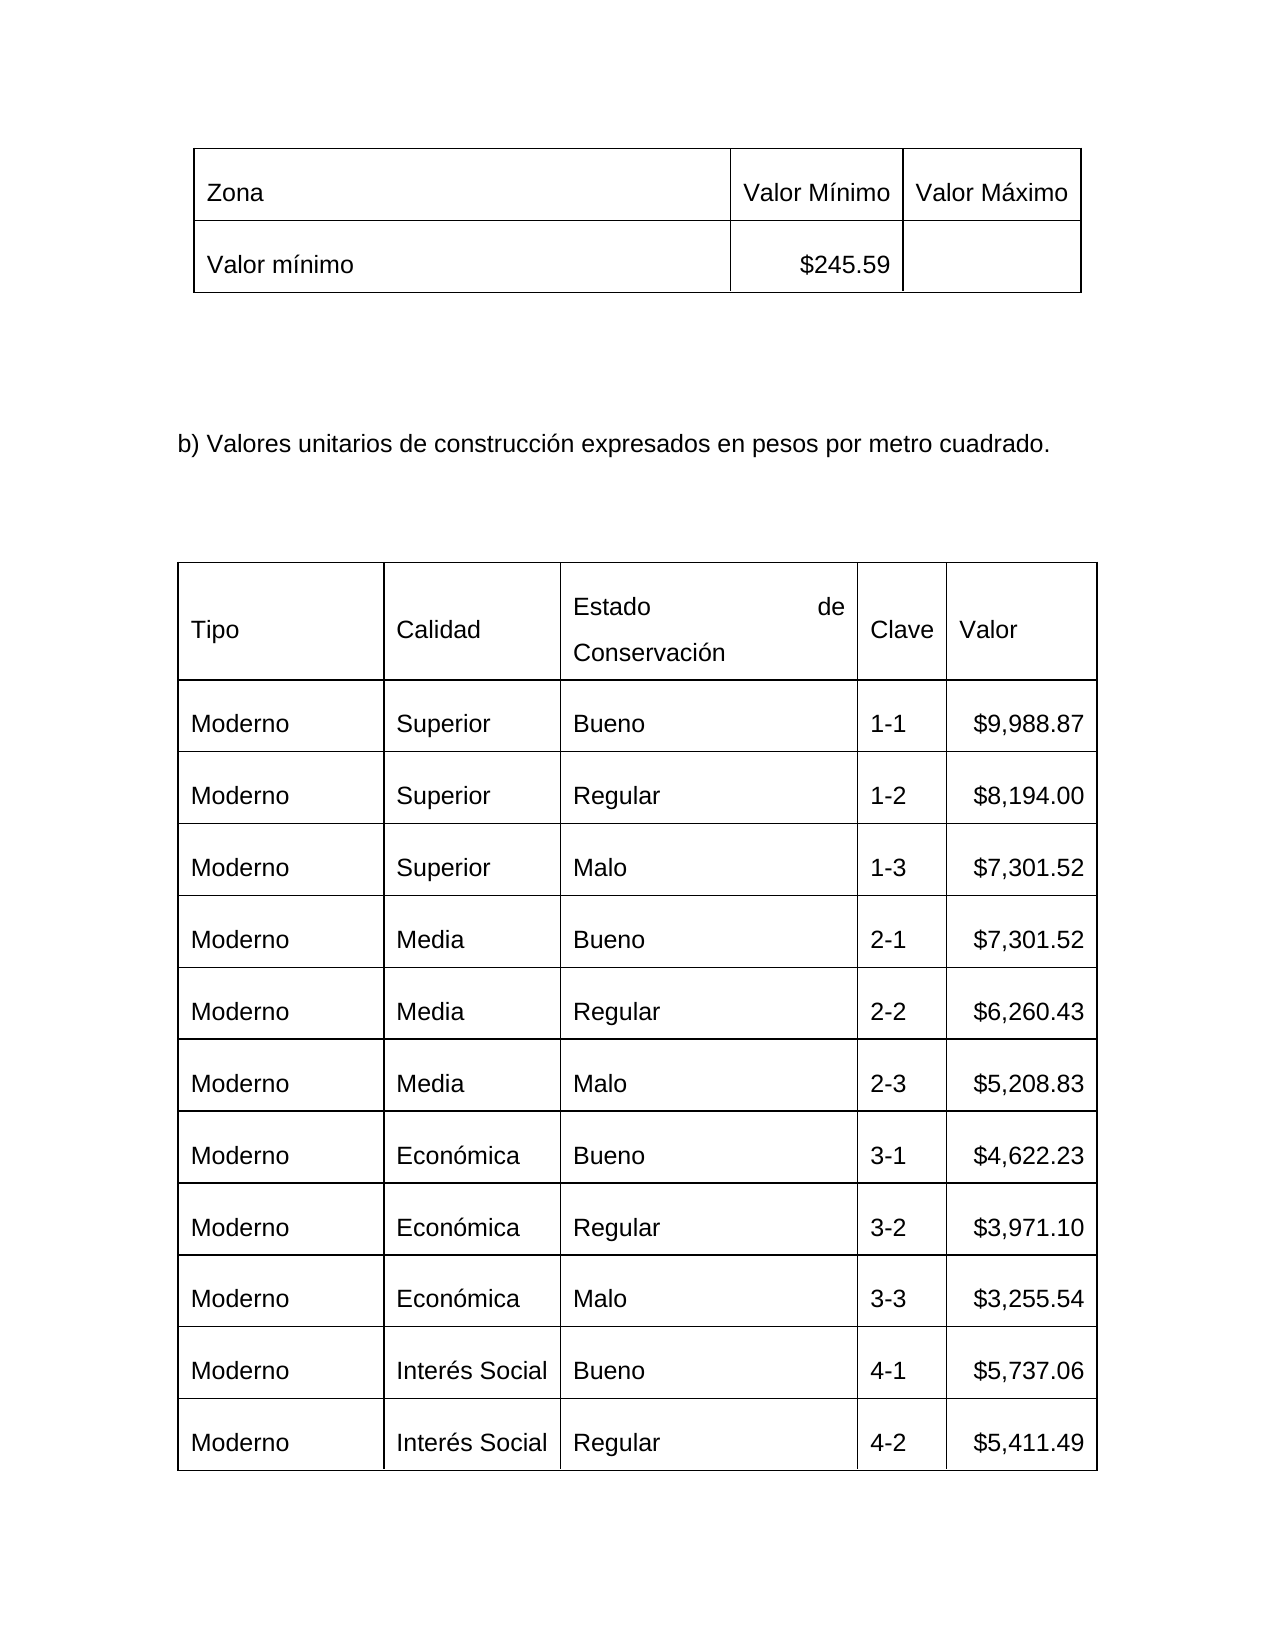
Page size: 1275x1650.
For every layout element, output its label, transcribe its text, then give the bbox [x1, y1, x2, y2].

table_cell 4-1 [858, 1327, 946, 1398]
table_cell $7,301.52 [947, 896, 1096, 966]
table_cell $8,194.00 [947, 752, 1096, 823]
table_cell 1-1 [858, 681, 946, 751]
table_cell $245.59 [731, 221, 902, 291]
table_cell Moderno [179, 1256, 383, 1326]
table_cell Moderno [179, 1327, 383, 1398]
table_cell Media [385, 896, 560, 966]
table_cell 2-2 [858, 968, 946, 1038]
table_header Valor Máximo [904, 149, 1080, 219]
table_header Valor [947, 563, 1096, 679]
table_cell 4-2 [858, 1399, 946, 1469]
table_cell 3-2 [858, 1184, 946, 1254]
table_cell $5,737.06 [947, 1327, 1096, 1398]
table_cell Moderno [179, 681, 383, 751]
table_cell Malo [561, 824, 857, 894]
table_cell Moderno [179, 896, 383, 966]
table_cell $3,971.10 [947, 1184, 1096, 1254]
table_cell [904, 221, 1080, 291]
table_cell Moderno [179, 1184, 383, 1254]
table_cell Económica [385, 1256, 560, 1326]
table_cell $9,988.87 [947, 681, 1096, 751]
table_cell Interés Social [385, 1327, 560, 1398]
table_cell Media [385, 968, 560, 1038]
table_cell Moderno [179, 968, 383, 1038]
table_cell 1-3 [858, 824, 946, 894]
table_cell $6,260.43 [947, 968, 1096, 1038]
table_cell Regular [561, 968, 857, 1038]
table_header Valor Mínimo [731, 149, 902, 219]
table_cell Superior [385, 752, 560, 823]
table_cell 2-3 [858, 1040, 946, 1110]
table_cell 1-2 [858, 752, 946, 823]
table_cell 3-1 [858, 1112, 946, 1182]
table_cell Superior [385, 681, 560, 751]
table_cell 3-3 [858, 1256, 946, 1326]
table_cell $5,208.83 [947, 1040, 1096, 1110]
table_cell Malo [561, 1040, 857, 1110]
table_header Calidad [385, 563, 560, 679]
table_cell Superior [385, 824, 560, 894]
table_header Estado de Conservación [561, 563, 857, 679]
table_cell Regular [561, 1184, 857, 1254]
table_cell Moderno [179, 1399, 383, 1469]
table_cell Bueno [561, 681, 857, 751]
table_cell $7,301.52 [947, 824, 1096, 894]
table_cell Regular [561, 1399, 857, 1469]
table_cell Económica [385, 1184, 560, 1254]
table_cell $3,255.54 [947, 1256, 1096, 1326]
table_cell $5,411.49 [947, 1399, 1096, 1469]
table_cell Moderno [179, 1040, 383, 1110]
table_header Clave [858, 563, 946, 679]
table_cell Moderno [179, 1112, 383, 1182]
table_cell Malo [561, 1256, 857, 1326]
table_cell Bueno [561, 1327, 857, 1398]
table_cell Económica [385, 1112, 560, 1182]
table_cell Regular [561, 752, 857, 823]
table_header Zona [195, 149, 730, 219]
table_cell Moderno [179, 824, 383, 894]
table_header Tipo [179, 563, 383, 679]
table_cell Interés Social [385, 1399, 560, 1469]
text b) Valores unitarios de construcción expresados en pesos por metro cuadrado. [177, 413, 1098, 458]
table_cell Bueno [561, 1112, 857, 1182]
table_cell Moderno [179, 752, 383, 823]
table_cell 2-1 [858, 896, 946, 966]
table_cell Media [385, 1040, 560, 1110]
table_cell Valor mínimo [195, 221, 730, 291]
table_cell Bueno [561, 896, 857, 966]
table_cell $4,622.23 [947, 1112, 1096, 1182]
